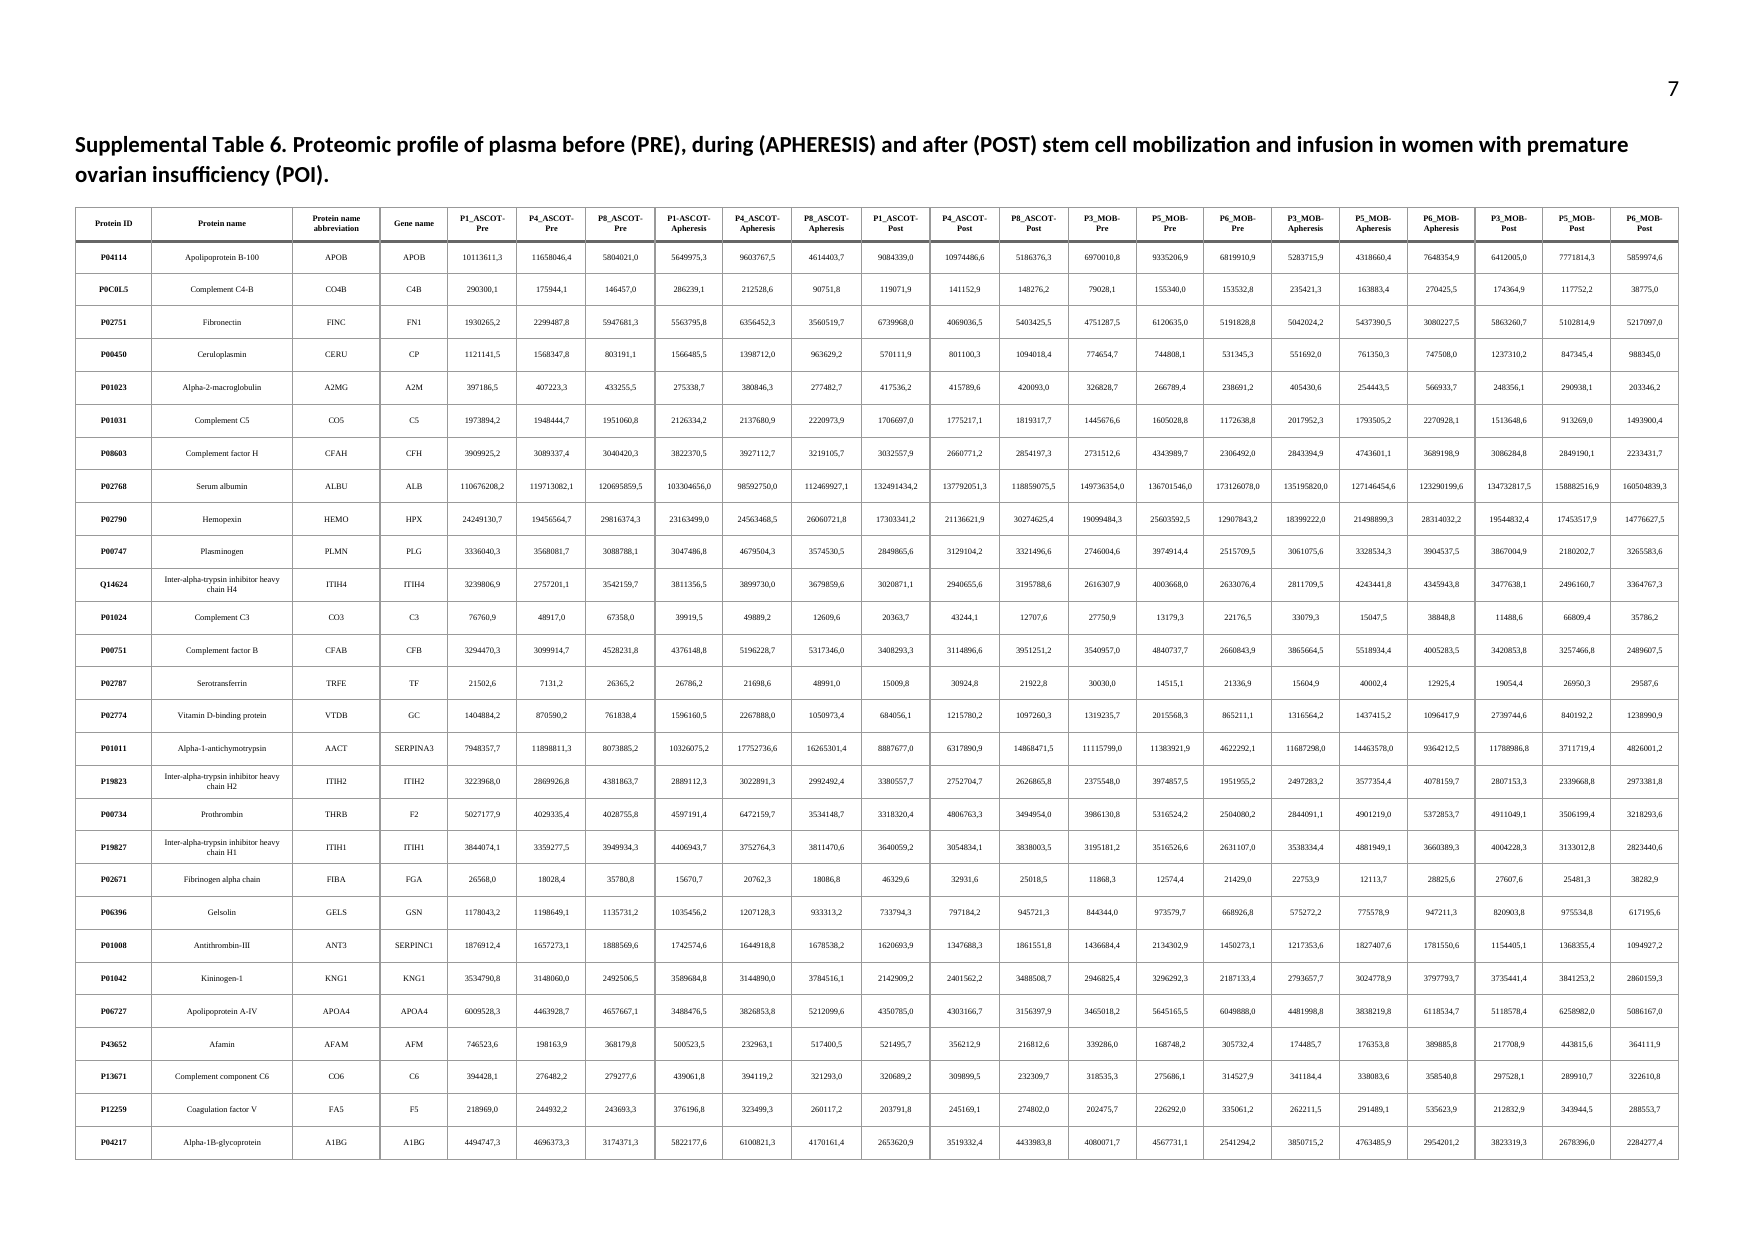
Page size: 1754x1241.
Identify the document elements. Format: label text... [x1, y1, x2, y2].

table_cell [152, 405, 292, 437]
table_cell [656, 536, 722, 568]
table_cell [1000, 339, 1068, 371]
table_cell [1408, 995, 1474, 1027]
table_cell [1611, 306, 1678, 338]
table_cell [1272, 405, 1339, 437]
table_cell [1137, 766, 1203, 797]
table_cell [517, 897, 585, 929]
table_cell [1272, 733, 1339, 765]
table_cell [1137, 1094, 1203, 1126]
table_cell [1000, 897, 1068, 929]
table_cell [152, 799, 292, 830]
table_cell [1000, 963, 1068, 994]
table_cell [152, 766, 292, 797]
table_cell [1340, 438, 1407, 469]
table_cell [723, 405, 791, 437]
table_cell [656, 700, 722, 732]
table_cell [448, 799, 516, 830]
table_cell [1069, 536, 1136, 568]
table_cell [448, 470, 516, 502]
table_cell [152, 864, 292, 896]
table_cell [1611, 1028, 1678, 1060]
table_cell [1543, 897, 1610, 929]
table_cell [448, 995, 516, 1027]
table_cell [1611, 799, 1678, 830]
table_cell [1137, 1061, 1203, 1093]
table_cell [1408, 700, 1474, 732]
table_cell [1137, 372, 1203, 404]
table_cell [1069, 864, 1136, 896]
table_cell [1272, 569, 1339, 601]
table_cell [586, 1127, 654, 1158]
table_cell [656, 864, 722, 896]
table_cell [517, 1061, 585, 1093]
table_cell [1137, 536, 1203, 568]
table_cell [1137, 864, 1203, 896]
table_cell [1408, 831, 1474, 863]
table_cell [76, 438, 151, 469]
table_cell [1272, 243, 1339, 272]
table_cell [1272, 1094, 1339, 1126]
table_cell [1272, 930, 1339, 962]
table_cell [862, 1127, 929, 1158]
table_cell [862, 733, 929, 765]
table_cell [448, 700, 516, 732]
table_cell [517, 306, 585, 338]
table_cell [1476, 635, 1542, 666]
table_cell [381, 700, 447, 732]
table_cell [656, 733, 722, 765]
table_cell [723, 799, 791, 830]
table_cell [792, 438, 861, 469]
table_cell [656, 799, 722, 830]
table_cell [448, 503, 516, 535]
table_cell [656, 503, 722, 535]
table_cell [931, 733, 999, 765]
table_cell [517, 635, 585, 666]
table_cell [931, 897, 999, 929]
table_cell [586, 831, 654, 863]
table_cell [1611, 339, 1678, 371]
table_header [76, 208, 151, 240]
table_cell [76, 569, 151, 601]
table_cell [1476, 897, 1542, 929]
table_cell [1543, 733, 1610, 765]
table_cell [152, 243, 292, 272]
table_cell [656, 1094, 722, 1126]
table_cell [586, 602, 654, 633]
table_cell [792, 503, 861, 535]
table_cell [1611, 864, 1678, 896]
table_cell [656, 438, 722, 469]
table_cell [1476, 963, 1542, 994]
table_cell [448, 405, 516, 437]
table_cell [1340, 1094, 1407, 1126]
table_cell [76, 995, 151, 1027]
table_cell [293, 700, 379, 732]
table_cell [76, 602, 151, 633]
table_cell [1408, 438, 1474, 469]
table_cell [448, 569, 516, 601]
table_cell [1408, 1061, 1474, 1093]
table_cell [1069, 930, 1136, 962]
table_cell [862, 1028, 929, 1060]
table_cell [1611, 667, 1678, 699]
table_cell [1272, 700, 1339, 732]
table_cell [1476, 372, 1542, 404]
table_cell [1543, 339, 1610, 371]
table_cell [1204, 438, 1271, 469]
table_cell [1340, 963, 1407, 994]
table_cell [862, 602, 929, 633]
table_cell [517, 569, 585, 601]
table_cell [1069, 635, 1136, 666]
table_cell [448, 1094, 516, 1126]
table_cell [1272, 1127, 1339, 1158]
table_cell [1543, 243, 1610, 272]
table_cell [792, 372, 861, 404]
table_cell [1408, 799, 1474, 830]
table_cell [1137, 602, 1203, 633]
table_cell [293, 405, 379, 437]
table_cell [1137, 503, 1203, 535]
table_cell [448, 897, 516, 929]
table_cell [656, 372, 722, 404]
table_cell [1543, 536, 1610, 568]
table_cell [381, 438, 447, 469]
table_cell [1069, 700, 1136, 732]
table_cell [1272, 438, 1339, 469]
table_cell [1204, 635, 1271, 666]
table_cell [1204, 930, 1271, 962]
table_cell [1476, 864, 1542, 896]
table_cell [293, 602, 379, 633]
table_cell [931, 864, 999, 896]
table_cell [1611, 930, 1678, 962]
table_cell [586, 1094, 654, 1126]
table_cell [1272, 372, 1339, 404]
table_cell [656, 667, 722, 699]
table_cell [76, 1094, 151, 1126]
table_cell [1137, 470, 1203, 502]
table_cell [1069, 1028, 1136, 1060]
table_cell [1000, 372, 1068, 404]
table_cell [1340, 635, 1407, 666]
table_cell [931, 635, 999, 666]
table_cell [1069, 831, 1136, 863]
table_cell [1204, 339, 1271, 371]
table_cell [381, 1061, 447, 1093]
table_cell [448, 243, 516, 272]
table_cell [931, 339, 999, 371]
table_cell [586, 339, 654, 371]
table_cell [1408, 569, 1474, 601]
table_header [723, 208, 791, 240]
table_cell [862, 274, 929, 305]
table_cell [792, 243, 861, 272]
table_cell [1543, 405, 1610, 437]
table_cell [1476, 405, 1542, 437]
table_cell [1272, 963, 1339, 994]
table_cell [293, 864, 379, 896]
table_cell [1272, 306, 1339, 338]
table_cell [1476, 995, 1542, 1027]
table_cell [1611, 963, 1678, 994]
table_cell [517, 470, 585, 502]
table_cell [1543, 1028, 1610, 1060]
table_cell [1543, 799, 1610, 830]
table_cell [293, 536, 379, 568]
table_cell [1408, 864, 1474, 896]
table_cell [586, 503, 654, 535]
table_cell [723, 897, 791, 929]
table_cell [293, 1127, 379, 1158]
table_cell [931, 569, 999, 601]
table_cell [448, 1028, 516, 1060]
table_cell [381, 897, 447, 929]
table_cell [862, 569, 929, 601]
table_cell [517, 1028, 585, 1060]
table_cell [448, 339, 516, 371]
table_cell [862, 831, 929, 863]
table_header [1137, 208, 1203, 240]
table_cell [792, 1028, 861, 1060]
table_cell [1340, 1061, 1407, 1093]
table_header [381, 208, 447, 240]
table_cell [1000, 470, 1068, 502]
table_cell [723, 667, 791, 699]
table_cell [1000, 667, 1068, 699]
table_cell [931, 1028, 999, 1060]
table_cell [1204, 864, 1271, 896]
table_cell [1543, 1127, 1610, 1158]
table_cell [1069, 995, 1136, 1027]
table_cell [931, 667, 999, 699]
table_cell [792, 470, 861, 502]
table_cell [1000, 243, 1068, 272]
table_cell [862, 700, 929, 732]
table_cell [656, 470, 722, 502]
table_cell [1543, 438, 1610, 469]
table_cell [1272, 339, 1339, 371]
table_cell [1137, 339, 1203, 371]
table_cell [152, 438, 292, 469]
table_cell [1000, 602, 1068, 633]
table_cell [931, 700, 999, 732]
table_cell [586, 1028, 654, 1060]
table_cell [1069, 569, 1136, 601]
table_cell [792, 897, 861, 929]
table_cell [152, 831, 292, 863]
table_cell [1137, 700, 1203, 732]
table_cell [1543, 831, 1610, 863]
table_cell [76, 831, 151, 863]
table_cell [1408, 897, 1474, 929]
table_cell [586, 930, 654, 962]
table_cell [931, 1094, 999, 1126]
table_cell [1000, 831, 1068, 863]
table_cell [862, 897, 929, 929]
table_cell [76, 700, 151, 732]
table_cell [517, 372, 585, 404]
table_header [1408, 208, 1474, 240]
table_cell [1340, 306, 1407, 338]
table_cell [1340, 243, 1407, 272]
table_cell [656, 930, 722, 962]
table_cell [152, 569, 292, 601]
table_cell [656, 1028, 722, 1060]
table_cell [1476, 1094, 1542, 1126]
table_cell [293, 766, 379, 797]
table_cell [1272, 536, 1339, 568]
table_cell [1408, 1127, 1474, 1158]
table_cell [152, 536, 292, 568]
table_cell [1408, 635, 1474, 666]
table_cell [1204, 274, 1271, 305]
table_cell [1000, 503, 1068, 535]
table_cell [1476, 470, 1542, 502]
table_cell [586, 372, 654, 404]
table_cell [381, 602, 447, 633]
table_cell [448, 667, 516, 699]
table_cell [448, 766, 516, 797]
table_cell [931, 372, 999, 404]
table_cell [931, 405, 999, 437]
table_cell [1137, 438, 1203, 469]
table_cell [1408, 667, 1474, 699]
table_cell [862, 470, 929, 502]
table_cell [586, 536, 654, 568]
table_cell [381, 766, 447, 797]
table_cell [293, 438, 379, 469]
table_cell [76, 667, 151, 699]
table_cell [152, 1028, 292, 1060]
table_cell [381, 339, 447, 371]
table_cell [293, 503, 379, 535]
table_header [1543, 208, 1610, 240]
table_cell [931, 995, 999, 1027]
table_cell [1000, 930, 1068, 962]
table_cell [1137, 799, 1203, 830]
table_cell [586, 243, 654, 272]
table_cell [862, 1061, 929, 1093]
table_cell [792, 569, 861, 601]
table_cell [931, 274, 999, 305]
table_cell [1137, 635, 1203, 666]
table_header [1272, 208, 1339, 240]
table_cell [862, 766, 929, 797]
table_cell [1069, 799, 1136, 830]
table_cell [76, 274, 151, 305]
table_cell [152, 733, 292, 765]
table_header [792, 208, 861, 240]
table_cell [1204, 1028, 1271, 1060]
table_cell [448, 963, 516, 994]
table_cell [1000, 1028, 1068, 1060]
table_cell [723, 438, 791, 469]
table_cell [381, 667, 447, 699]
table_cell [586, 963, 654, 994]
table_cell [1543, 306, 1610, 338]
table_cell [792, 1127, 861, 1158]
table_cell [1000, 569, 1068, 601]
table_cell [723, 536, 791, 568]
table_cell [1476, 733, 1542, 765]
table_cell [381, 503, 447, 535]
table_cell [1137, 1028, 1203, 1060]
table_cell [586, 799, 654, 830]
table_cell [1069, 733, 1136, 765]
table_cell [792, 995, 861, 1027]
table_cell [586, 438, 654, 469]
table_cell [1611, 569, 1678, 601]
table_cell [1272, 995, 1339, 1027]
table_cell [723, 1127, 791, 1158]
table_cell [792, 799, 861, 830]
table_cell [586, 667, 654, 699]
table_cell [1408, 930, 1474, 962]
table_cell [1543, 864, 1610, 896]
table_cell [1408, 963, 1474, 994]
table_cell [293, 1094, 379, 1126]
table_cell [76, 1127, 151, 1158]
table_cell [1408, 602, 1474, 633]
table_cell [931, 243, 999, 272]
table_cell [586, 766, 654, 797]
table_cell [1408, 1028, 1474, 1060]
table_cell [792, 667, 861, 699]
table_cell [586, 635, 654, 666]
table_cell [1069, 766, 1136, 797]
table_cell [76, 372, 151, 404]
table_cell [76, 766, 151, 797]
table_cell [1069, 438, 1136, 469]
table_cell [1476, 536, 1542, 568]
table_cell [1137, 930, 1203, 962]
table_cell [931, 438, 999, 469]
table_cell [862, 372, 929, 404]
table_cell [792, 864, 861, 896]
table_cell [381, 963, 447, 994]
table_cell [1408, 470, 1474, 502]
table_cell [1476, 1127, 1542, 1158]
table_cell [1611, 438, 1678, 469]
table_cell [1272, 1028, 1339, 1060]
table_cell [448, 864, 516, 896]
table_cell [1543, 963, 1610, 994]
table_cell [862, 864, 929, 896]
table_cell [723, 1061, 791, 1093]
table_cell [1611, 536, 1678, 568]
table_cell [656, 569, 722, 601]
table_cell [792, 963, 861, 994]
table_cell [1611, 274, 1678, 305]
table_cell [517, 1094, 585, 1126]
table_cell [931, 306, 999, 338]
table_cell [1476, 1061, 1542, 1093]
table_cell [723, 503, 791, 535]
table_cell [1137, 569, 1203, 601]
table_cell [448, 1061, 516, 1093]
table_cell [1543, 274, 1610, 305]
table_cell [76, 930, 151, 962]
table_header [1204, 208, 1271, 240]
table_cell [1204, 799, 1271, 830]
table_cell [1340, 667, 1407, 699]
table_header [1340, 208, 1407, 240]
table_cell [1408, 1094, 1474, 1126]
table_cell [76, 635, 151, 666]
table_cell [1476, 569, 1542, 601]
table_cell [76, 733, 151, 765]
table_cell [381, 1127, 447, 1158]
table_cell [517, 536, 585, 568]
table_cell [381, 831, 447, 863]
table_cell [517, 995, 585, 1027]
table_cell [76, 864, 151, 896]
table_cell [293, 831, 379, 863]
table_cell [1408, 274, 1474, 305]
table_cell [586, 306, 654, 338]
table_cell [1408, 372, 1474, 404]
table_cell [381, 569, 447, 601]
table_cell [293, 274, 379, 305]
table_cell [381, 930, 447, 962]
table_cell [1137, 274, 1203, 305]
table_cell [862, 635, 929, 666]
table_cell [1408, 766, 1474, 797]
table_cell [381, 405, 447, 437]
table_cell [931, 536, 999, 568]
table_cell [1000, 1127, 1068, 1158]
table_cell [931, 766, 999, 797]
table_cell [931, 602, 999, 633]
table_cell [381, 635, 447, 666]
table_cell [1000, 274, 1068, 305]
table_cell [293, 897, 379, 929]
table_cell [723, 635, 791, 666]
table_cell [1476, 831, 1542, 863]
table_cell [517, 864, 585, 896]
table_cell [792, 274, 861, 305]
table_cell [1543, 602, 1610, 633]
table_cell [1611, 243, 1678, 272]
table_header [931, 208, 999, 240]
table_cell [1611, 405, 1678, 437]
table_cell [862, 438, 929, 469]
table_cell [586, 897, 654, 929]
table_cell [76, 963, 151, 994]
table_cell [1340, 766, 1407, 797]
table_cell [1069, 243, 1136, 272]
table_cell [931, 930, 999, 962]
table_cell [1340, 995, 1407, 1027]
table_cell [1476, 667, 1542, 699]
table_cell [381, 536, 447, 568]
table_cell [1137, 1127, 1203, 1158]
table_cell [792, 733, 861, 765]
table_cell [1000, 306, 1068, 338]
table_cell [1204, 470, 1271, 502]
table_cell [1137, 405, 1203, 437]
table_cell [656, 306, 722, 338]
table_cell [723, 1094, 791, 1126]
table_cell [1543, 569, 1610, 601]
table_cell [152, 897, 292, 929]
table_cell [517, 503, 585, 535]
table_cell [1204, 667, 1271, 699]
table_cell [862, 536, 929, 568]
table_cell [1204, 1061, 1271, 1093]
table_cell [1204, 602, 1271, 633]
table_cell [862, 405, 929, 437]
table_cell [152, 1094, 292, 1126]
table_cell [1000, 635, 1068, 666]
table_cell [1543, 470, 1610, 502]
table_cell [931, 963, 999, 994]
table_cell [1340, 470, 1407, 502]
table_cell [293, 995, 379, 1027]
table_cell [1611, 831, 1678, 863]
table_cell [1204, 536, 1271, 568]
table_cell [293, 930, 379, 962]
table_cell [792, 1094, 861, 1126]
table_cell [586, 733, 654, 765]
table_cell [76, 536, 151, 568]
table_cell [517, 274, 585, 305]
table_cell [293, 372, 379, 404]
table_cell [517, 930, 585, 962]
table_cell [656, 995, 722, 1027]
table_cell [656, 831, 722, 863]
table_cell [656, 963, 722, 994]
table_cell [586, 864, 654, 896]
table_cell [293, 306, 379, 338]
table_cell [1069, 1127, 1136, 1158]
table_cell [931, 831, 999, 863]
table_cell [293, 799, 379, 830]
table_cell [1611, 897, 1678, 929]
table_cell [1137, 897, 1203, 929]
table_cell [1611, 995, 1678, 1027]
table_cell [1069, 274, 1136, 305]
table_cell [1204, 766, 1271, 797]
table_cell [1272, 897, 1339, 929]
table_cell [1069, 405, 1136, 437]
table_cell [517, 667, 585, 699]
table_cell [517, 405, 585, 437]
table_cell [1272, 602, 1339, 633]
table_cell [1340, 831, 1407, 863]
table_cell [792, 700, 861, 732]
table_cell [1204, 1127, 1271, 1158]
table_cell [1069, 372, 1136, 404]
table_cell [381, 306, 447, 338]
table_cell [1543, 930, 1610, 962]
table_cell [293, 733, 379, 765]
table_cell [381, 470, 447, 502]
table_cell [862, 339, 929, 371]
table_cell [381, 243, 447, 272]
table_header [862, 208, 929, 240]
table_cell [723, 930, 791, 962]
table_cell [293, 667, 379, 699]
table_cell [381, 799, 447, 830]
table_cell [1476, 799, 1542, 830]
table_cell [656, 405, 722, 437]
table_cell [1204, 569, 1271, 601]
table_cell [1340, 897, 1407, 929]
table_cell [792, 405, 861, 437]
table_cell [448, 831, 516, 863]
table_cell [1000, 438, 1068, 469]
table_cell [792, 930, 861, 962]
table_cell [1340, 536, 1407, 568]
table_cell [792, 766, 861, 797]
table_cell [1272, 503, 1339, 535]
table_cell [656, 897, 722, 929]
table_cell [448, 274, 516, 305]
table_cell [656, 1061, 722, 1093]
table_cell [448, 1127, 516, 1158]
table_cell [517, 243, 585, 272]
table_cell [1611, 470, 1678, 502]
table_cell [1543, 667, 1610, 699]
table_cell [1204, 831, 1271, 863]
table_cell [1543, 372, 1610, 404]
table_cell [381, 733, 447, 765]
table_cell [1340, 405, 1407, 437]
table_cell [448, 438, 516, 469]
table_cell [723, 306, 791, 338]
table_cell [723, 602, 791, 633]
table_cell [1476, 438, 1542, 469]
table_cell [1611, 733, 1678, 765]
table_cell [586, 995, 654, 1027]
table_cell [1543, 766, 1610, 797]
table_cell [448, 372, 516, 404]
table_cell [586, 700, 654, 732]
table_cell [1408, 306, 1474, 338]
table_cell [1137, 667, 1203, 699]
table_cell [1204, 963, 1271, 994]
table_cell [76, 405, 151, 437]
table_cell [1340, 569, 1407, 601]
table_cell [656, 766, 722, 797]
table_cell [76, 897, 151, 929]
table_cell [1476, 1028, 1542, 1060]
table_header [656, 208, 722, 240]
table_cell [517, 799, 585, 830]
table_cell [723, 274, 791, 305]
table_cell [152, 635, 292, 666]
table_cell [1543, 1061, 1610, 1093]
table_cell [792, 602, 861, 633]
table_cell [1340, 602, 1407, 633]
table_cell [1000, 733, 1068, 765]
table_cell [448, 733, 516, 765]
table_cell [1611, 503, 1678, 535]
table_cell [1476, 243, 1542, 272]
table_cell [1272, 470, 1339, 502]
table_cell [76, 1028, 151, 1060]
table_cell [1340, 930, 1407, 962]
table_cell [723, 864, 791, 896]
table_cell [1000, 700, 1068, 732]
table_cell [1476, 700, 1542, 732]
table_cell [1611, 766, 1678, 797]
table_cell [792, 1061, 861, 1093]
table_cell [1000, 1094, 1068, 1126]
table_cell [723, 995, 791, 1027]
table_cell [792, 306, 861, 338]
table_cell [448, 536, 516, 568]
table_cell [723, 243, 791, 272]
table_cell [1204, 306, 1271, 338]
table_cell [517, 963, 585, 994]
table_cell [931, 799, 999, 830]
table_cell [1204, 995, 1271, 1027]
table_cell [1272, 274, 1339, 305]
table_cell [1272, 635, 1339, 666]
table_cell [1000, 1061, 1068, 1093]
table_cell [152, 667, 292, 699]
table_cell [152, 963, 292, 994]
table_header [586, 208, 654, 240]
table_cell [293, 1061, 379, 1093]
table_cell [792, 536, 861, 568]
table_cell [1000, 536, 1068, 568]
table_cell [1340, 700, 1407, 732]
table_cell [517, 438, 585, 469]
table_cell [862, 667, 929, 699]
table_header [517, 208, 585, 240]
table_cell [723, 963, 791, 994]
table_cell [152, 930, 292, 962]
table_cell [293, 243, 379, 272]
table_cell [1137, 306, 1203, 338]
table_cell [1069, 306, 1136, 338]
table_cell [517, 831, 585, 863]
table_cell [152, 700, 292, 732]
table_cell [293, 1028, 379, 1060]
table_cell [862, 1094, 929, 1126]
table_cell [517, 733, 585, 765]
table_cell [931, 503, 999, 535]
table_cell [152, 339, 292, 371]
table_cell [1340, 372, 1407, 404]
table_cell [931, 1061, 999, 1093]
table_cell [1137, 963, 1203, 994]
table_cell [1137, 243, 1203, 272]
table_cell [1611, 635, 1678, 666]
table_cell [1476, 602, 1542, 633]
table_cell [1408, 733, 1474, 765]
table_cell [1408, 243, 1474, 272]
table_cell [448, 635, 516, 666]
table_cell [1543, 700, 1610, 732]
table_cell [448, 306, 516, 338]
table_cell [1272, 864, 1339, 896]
text Supplemental Table 6. Proteomic profile of plasma before (PRE), during (APHERESIS) and after (POST) stem cell mobilization and infusion in women with premature ovarian insufficiency (POI). [75, 130, 1679, 188]
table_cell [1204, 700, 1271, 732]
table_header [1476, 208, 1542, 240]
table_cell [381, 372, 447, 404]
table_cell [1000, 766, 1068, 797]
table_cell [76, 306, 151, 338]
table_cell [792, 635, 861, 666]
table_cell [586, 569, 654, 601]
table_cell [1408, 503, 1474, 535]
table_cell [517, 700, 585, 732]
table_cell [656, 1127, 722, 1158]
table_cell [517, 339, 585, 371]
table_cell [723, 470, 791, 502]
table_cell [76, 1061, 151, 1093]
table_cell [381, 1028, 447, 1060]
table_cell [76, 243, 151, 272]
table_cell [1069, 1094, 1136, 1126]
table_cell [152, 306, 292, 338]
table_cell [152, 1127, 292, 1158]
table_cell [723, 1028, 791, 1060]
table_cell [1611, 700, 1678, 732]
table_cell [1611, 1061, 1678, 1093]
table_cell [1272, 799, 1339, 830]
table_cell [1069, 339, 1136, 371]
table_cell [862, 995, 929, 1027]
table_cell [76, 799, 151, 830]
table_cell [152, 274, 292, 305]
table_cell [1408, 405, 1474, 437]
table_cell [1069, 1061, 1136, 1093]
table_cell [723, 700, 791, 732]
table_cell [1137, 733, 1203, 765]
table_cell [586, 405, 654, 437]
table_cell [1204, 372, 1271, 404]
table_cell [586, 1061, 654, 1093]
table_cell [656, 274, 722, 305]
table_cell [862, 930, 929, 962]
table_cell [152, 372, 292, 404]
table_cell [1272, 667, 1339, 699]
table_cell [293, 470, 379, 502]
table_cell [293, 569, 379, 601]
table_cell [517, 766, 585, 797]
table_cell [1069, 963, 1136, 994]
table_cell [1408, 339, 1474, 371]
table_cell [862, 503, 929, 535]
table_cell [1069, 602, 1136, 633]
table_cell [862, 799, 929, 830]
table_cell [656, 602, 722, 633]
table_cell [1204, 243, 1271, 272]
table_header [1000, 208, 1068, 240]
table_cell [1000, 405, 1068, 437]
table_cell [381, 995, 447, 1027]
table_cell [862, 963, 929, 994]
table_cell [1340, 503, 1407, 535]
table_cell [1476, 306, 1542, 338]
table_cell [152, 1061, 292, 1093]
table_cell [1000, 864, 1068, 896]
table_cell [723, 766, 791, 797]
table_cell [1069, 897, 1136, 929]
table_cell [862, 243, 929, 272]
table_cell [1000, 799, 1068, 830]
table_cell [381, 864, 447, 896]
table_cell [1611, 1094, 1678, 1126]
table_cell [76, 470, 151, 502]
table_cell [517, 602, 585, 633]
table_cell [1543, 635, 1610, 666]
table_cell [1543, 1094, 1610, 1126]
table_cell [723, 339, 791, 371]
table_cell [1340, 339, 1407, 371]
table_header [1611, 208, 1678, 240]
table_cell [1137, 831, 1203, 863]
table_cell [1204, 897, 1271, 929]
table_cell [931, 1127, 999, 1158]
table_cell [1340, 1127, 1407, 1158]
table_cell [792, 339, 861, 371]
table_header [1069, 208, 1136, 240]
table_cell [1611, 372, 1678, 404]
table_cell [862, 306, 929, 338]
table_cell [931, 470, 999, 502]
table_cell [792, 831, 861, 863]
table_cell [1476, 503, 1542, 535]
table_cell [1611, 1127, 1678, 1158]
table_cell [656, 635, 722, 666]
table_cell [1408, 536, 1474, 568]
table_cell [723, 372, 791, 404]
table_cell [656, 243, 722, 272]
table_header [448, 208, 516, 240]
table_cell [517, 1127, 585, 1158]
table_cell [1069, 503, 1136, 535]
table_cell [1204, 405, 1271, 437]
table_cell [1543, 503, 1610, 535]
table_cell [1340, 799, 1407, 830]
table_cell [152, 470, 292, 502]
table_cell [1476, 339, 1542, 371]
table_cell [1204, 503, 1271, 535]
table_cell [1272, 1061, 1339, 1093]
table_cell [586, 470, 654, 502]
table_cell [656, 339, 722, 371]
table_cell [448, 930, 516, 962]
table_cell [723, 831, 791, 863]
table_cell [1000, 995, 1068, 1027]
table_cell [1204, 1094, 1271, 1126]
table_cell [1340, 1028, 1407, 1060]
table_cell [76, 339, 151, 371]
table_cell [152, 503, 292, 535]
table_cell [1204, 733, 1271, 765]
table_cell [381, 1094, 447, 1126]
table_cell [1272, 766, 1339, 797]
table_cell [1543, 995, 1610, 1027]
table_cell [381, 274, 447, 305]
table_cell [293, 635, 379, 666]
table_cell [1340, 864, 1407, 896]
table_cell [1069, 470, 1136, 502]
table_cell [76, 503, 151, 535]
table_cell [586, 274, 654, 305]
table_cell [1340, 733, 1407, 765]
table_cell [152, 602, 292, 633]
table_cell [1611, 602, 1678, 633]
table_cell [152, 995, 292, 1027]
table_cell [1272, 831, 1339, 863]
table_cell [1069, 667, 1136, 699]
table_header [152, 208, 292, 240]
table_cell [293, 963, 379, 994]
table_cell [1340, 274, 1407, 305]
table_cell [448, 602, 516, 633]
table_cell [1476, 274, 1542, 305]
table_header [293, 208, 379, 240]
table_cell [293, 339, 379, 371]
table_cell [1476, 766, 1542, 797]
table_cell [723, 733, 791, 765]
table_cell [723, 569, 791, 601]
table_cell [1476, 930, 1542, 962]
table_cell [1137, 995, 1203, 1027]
